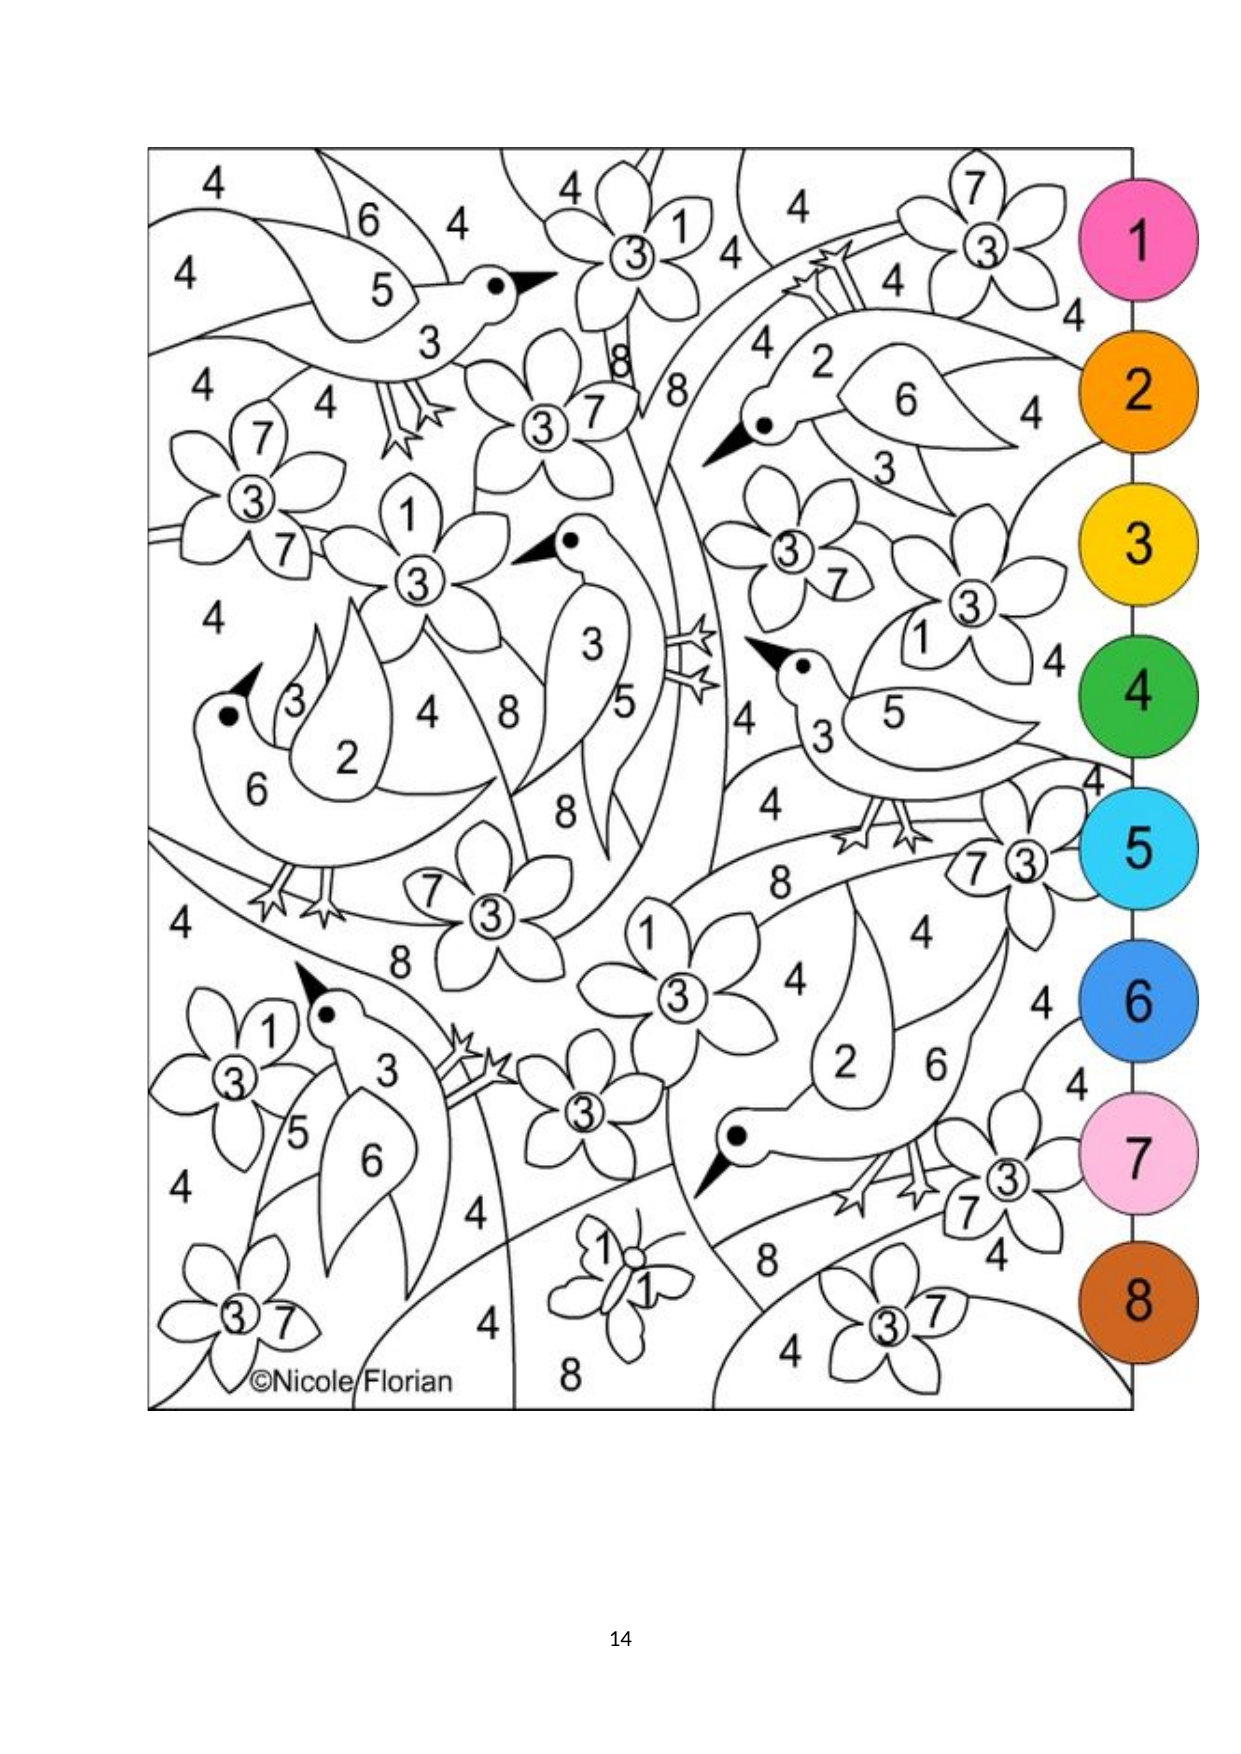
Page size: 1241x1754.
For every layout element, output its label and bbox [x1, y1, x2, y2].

picture [147, 147, 1200, 1411]
